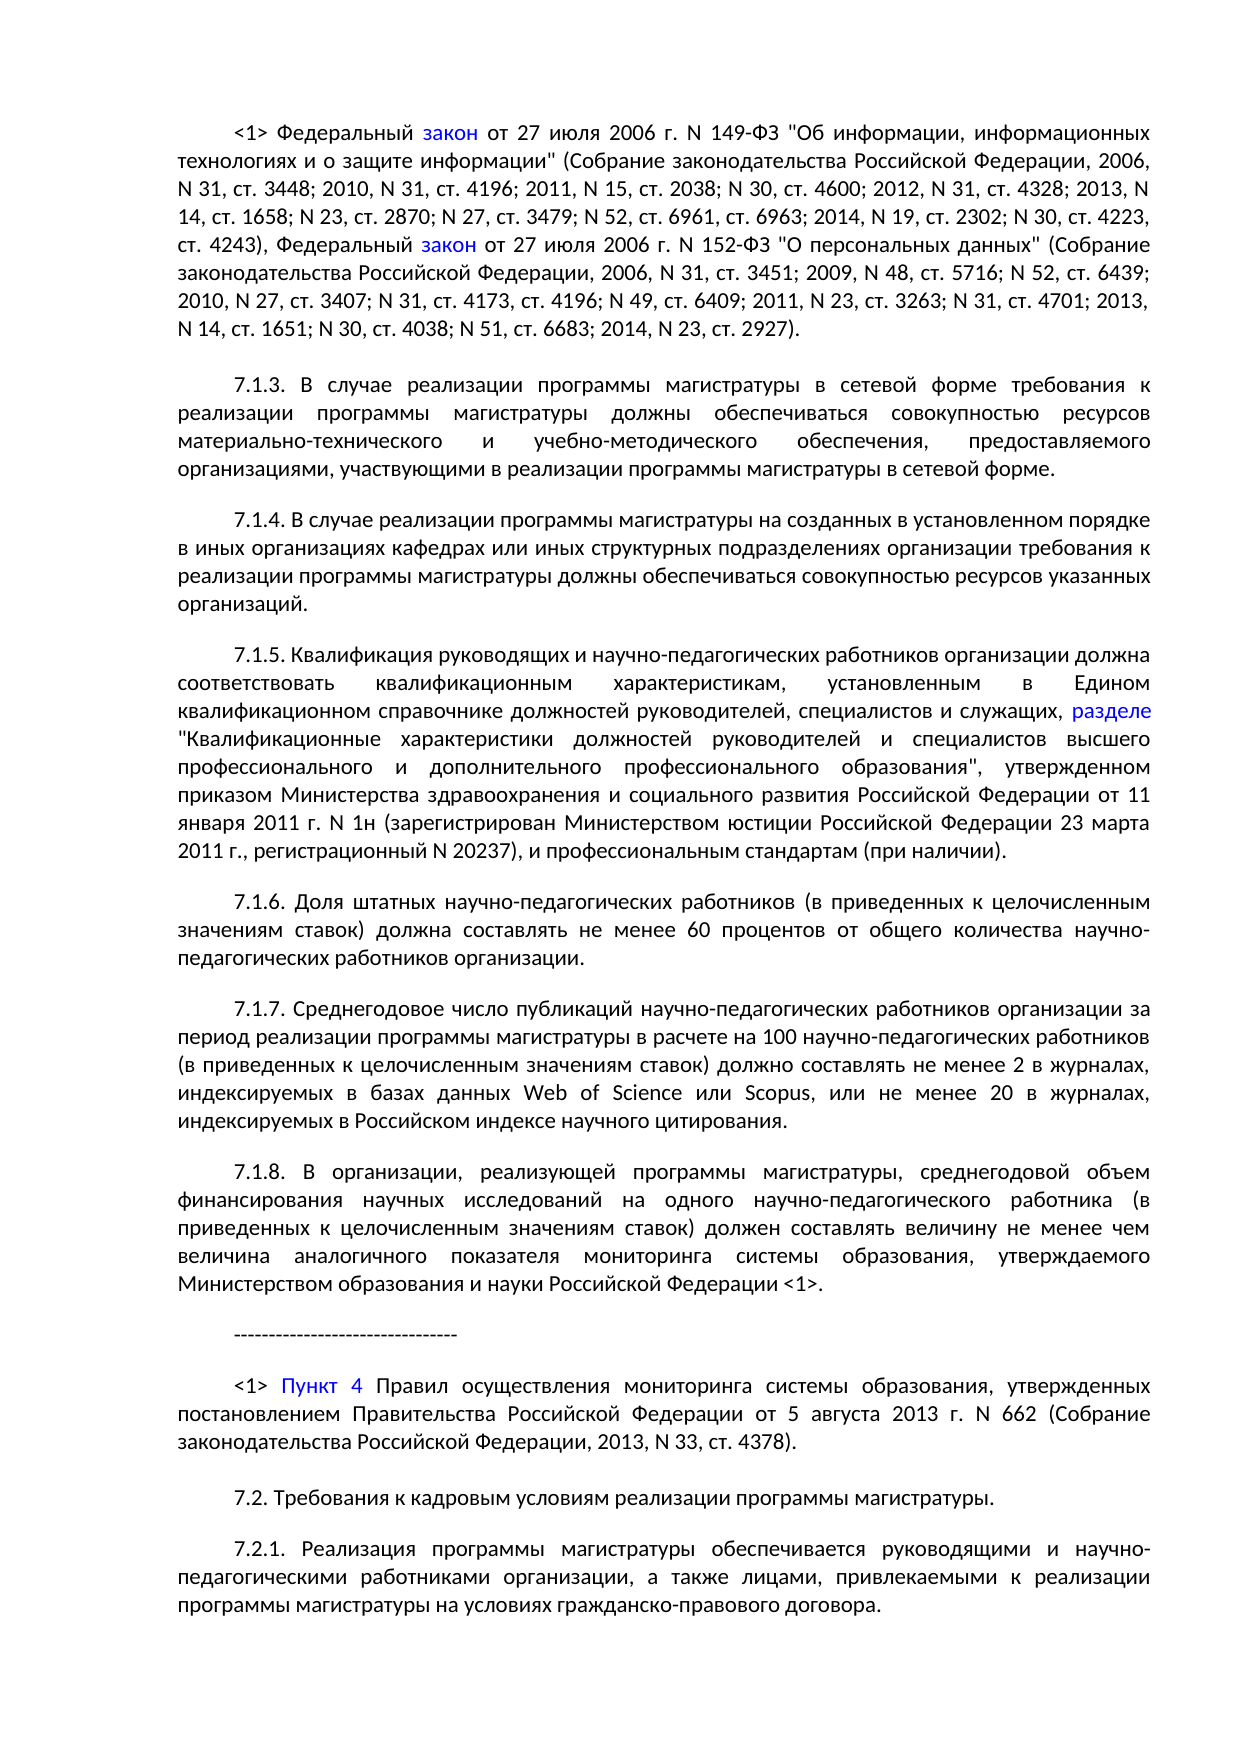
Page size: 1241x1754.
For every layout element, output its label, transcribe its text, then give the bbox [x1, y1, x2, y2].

text <1> Пункт 4 Правил осуществления мониторинга системы образования, утвержденных постановлением Правительства Российской Федерации от 5 августа 2013 г. N 662 (Собрание законодательства Российской Федерации, 2013, N 33, ст. 4378). [177, 1371, 1152, 1455]
text 7.1.5. Квалификация руководящих и научно-педагогических работников организации должна соответствовать квалификационным характеристикам, установленным в Едином квалификационном справочнике должностей руководителей, специалистов и служащих, разделе "Квалификационные характеристики должностей руководителей и специалистов высшего профессионального и дополнительного профессионального образования", утвержденном приказом Министерства здравоохранения и социального развития Российской Федерации от 11 января 2011 г. N 1н (зарегистрирован Министерством юстиции Российской Федерации 23 марта 2011 г., регистрационный N 20237), и профессиональным стандартам (при наличии). [177, 640, 1152, 864]
text 7.1.7. Среднегодовое число публикаций научно-педагогических работников организации за период реализации программы магистратуры в расчете на 100 научно-педагогических работников (в приведенных к целочисленным значениям ставок) должно составлять не менее 2 в журналах, индексируемых в базах данных Web of Science или Scopus, или не менее 20 в журналах, индексируемых в Российском индексе научного цитирования. [177, 994, 1152, 1134]
text <1> Федеральный закон от 27 июля 2006 г. N 149-ФЗ "Об информации, информационных технологиях и о защите информации" (Собрание законодательства Российской Федерации, 2006, N 31, ст. 3448; 2010, N 31, ст. 4196; 2011, N 15, ст. 2038; N 30, ст. 4600; 2012, N 31, ст. 4328; 2013, N 14, ст. 1658; N 23, ст. 2870; N 27, ст. 3479; N 52, ст. 6961, ст. 6963; 2014, N 19, ст. 2302; N 30, ст. 4223, ст. 4243), Федеральный закон от 27 июля 2006 г. N 152-ФЗ "О персональных данных" (Собрание законодательства Российской Федерации, 2006, N 31, ст. 3451; 2009, N 48, ст. 5716; N 52, ст. 6439; 2010, N 27, ст. 3407; N 31, ст. 4173, ст. 4196; N 49, ст. 6409; 2011, N 23, ст. 3263; N 31, ст. 4701; 2013, N 14, ст. 1651; N 30, ст. 4038; N 51, ст. 6683; 2014, N 23, ст. 2927). [177, 118, 1152, 342]
text 7.1.6. Доля штатных научно-педагогических работников (в приведенных к целочисленным значениям ставок) должна составлять не менее 60 процентов от общего количества научно-педагогических работников организации. [177, 887, 1152, 971]
text 7.2.1. Реализация программы магистратуры обеспечивается руководящими и научно-педагогическими работниками организации, а также лицами, привлекаемыми к реализации программы магистратуры на условиях гражданско-правового договора. [177, 1534, 1152, 1618]
text 7.2. Требования к кадровым условиям реализации программы магистратуры. [177, 1483, 1152, 1511]
text 7.1.3. В случае реализации программы магистратуры в сетевой форме требования к реализации программы магистратуры должны обеспечиваться совокупностью ресурсов материально-технического и учебно-методического обеспечения, предоставляемого организациями, участвующими в реализации программы магистратуры в сетевой форме. [177, 370, 1152, 482]
text 7.1.8. В организации, реализующей программы магистратуры, среднегодовой объем финансирования научных исследований на одного научно-педагогического работника (в приведенных к целочисленным значениям ставок) должен составлять величину не менее чем величина аналогичного показателя мониторинга системы образования, утверждаемого Министерством образования и науки Российской Федерации <1>. [177, 1157, 1152, 1297]
text -------------------------------- [177, 1320, 1152, 1348]
text 7.1.4. В случае реализации программы магистратуры на созданных в установленном порядке в иных организациях кафедрах или иных структурных подразделениях организации требования к реализации программы магистратуры должны обеспечиваться совокупностью ресурсов указанных организаций. [177, 505, 1152, 617]
